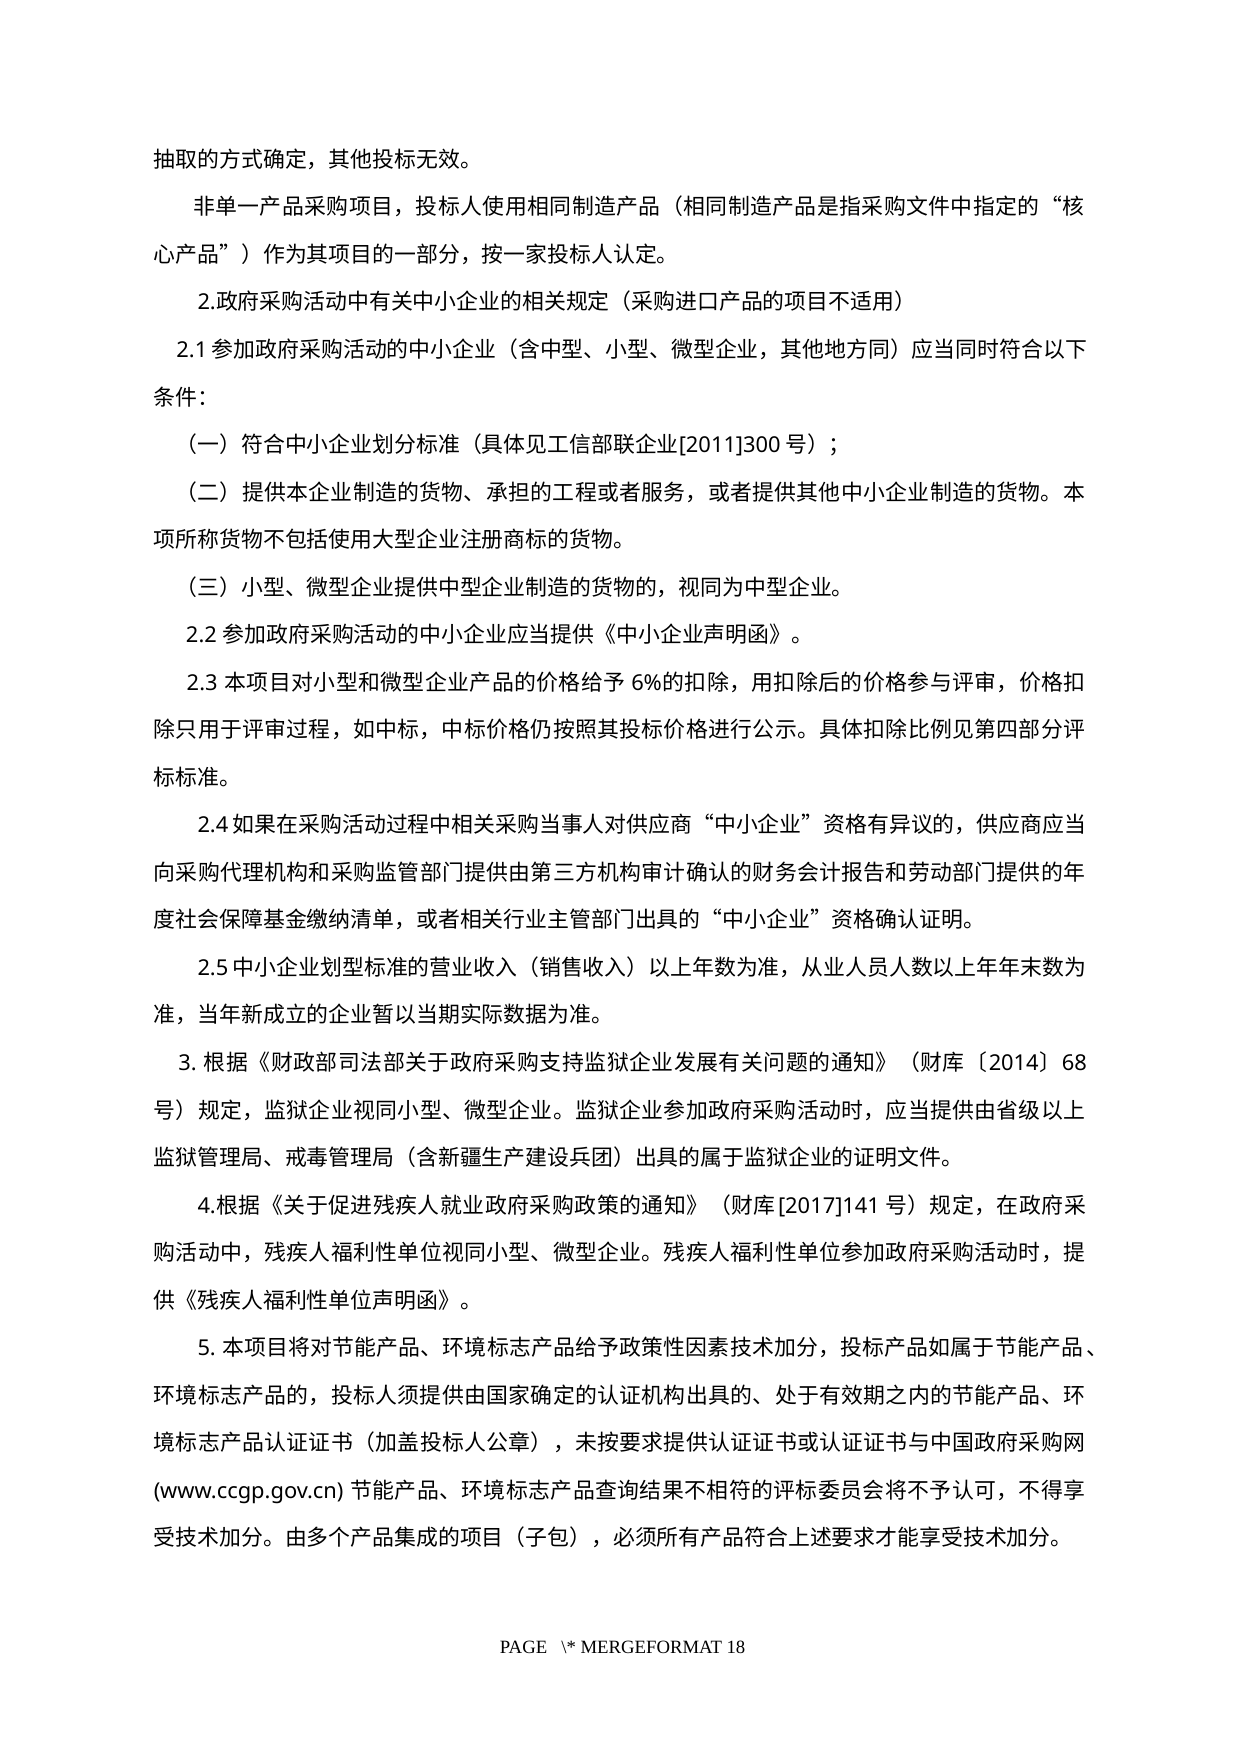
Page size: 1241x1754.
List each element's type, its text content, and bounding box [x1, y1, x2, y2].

text 非单一产品采购项目，投标人使用相同制造产品（相同制造产品是指采购文件中指定的“核心产品”）作为其项目的一部分，按一家投标人认定。 [153, 189, 1087, 268]
text （二）提供本企业制造的货物、承担的工程或者服务，或者提供其他中小企业制造的货物。本项所称货物不包括使用大型企业注册商标的货物。 [153, 474, 1087, 554]
text 4.根据《关于促进残疾人就业政府采购政策的通知》（财库[2017]141号）规定，在政府采购活动中，残疾人福利性单位视同小型、微型企业。残疾人福利性单位参加政府采购活动时，提供《残疾人福利性单位声明函》。 [153, 1188, 1087, 1314]
text （三）小型、微型企业提供中型企业制造的货物的，视同为中型企业。 [153, 569, 1087, 601]
text 2.5中小企业划型标准的营业收入（销售收入）以上年数为准，从业人员人数以上年年末数为准，当年新成立的企业暂以当期实际数据为准。 [153, 950, 1087, 1029]
text 2.3 本项目对小型和微型企业产品的价格给予6%的扣除，用扣除后的价格参与评审，价格扣除只用于评审过程，如中标，中标价格仍按照其投标价格进行公示。具体扣除比例见第四部分评标标准。 [153, 665, 1087, 791]
text 5. 本项目将对节能产品、环境标志产品给予政策性因素技术加分，投标产品如属于节能产品、环境标志产品的，投标人须提供由国家确定的认证机构出具的、处于有效期之内的节能产品、环境标志产品认证证书（加盖投标人公章），未按要求提供认证证书或认证证书与中国政府采购网(www.ccgp.gov.cn) 节能产品、环境标志产品查询结果不相符的评标委员会将不予认可，不得享受技术加分。由多个产品集成的项目（子包），必须所有产品符合上述要求才能享受技术加分。 [153, 1330, 1087, 1552]
text 2.4如果在采购活动过程中相关采购当事人对供应商“中小企业”资格有异议的，供应商应当向采购代理机构和采购监管部门提供由第三方机构审计确认的财务会计报告和劳动部门提供的年度社会保障基金缴纳清单，或者相关行业主管部门出具的“中小企业”资格确认证明。 [153, 807, 1087, 934]
text 3. 根据《财政部司法部关于政府采购支持监狱企业发展有关问题的通知》（财库〔2014〕68号）规定，监狱企业视同小型、微型企业。监狱企业参加政府采购活动时，应当提供由省级以上监狱管理局、戒毒管理局（含新疆生产建设兵团）出具的属于监狱企业的证明文件。 [153, 1045, 1087, 1172]
text 2.政府采购活动中有关中小企业的相关规定（采购进口产品的项目不适用） [153, 284, 1087, 316]
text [153, 142, 1087, 173]
text 2.1参加政府采购活动的中小企业（含中型、小型、微型企业，其他地方同）应当同时符合以下条件： [153, 332, 1087, 411]
text 2.2 参加政府采购活动的中小企业应当提供《中小企业声明函》。 [153, 617, 1087, 649]
text （一）符合中小企业划分标准（具体见工信部联企业[2011]300号）； [153, 427, 1087, 459]
